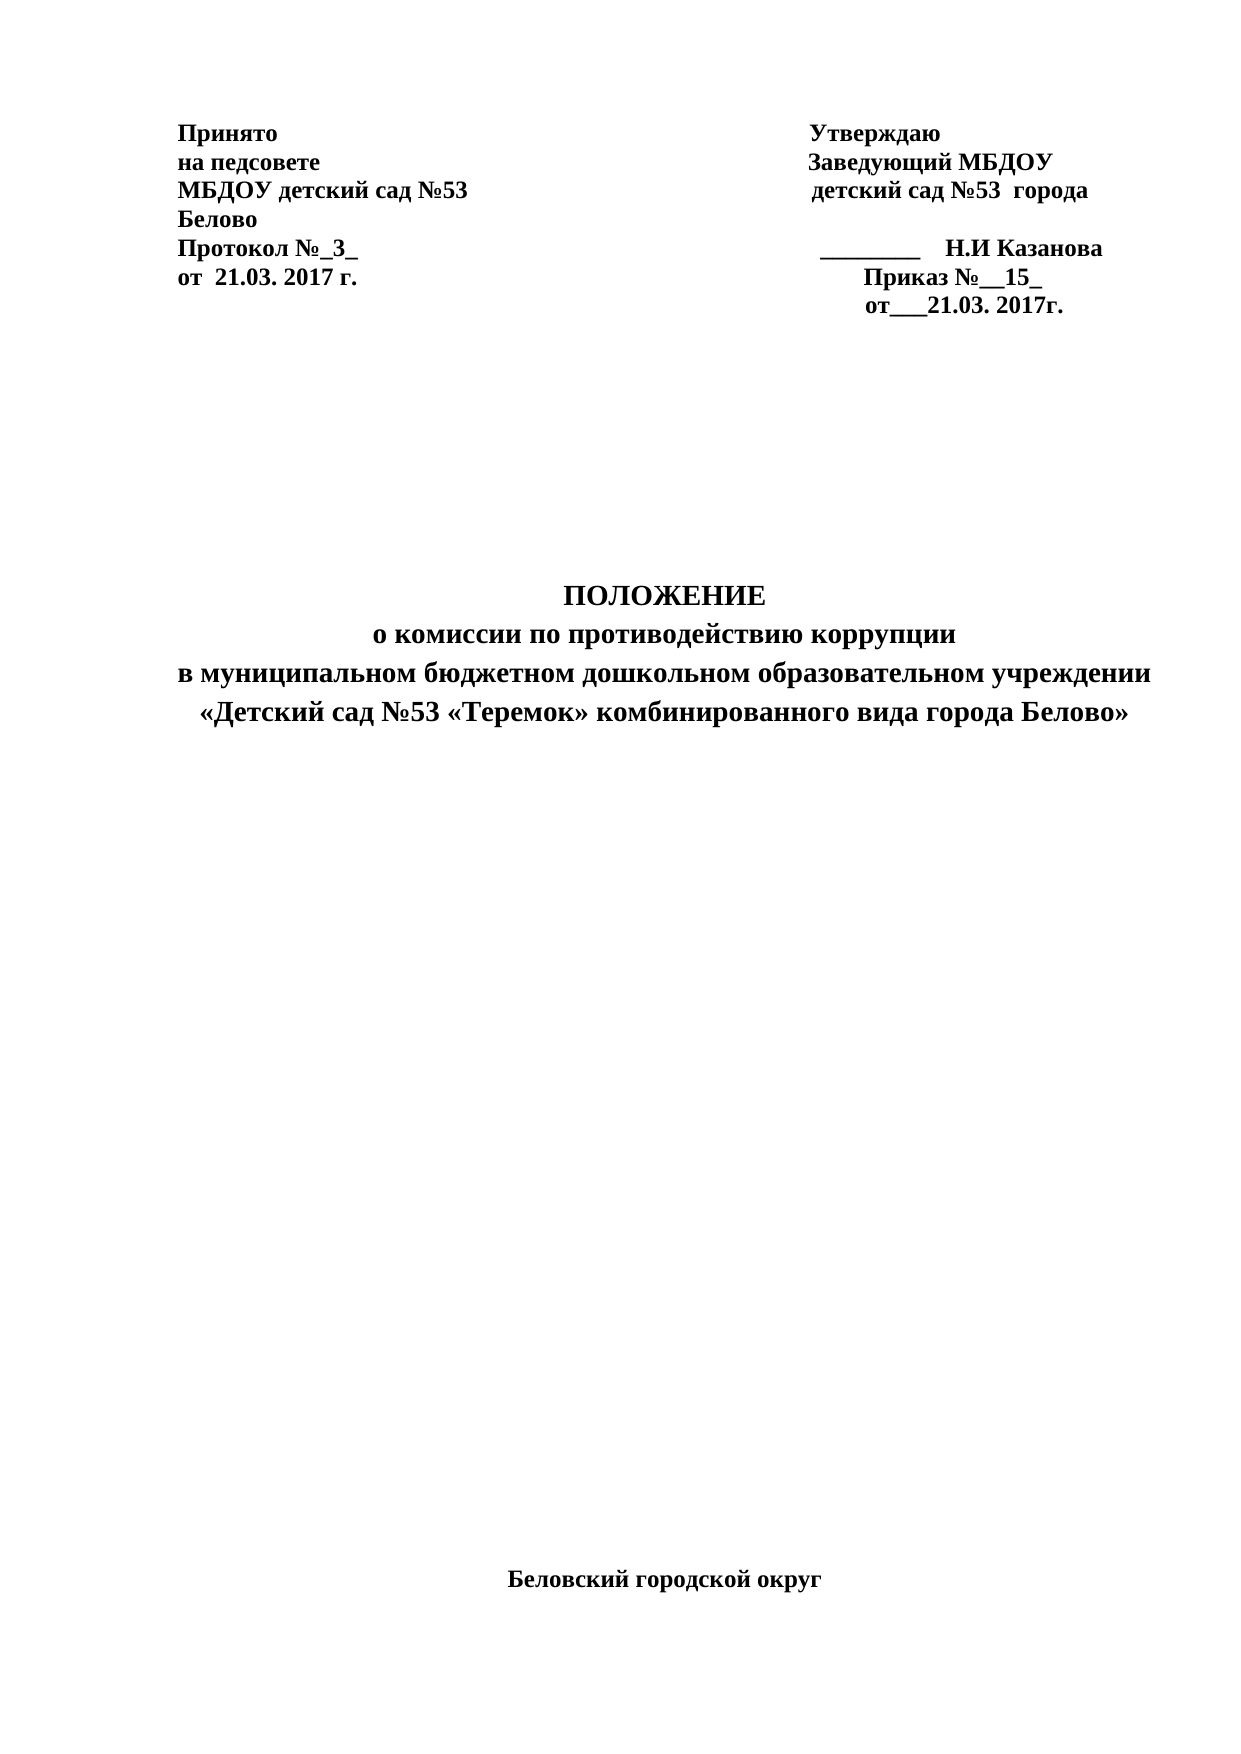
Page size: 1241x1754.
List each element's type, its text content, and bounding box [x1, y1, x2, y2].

text Протокол №_3_ ________ Н.И Казанова [177, 233, 1152, 262]
text ПОЛОЖЕНИЕ о комиссии по противодействию коррупции [177, 578, 1152, 650]
text Принято Утверждаю [177, 118, 1152, 147]
text от___21.03. 2017г. [177, 291, 1152, 319]
text МБДОУ детский сад №53 детский сад №53 города Белово [177, 176, 1152, 233]
text Беловский городской округ [177, 1564, 1152, 1593]
text на педсовете Заведующий МБДОУ [177, 147, 1152, 176]
text от 21.03. 2017 г. Приказ №__15_ [177, 262, 1152, 291]
text в муниципальном бюджетном дошкольном образовательном учреждении «Детский сад №53 «Теремок» комбинированного вида города Белово» [177, 655, 1152, 727]
